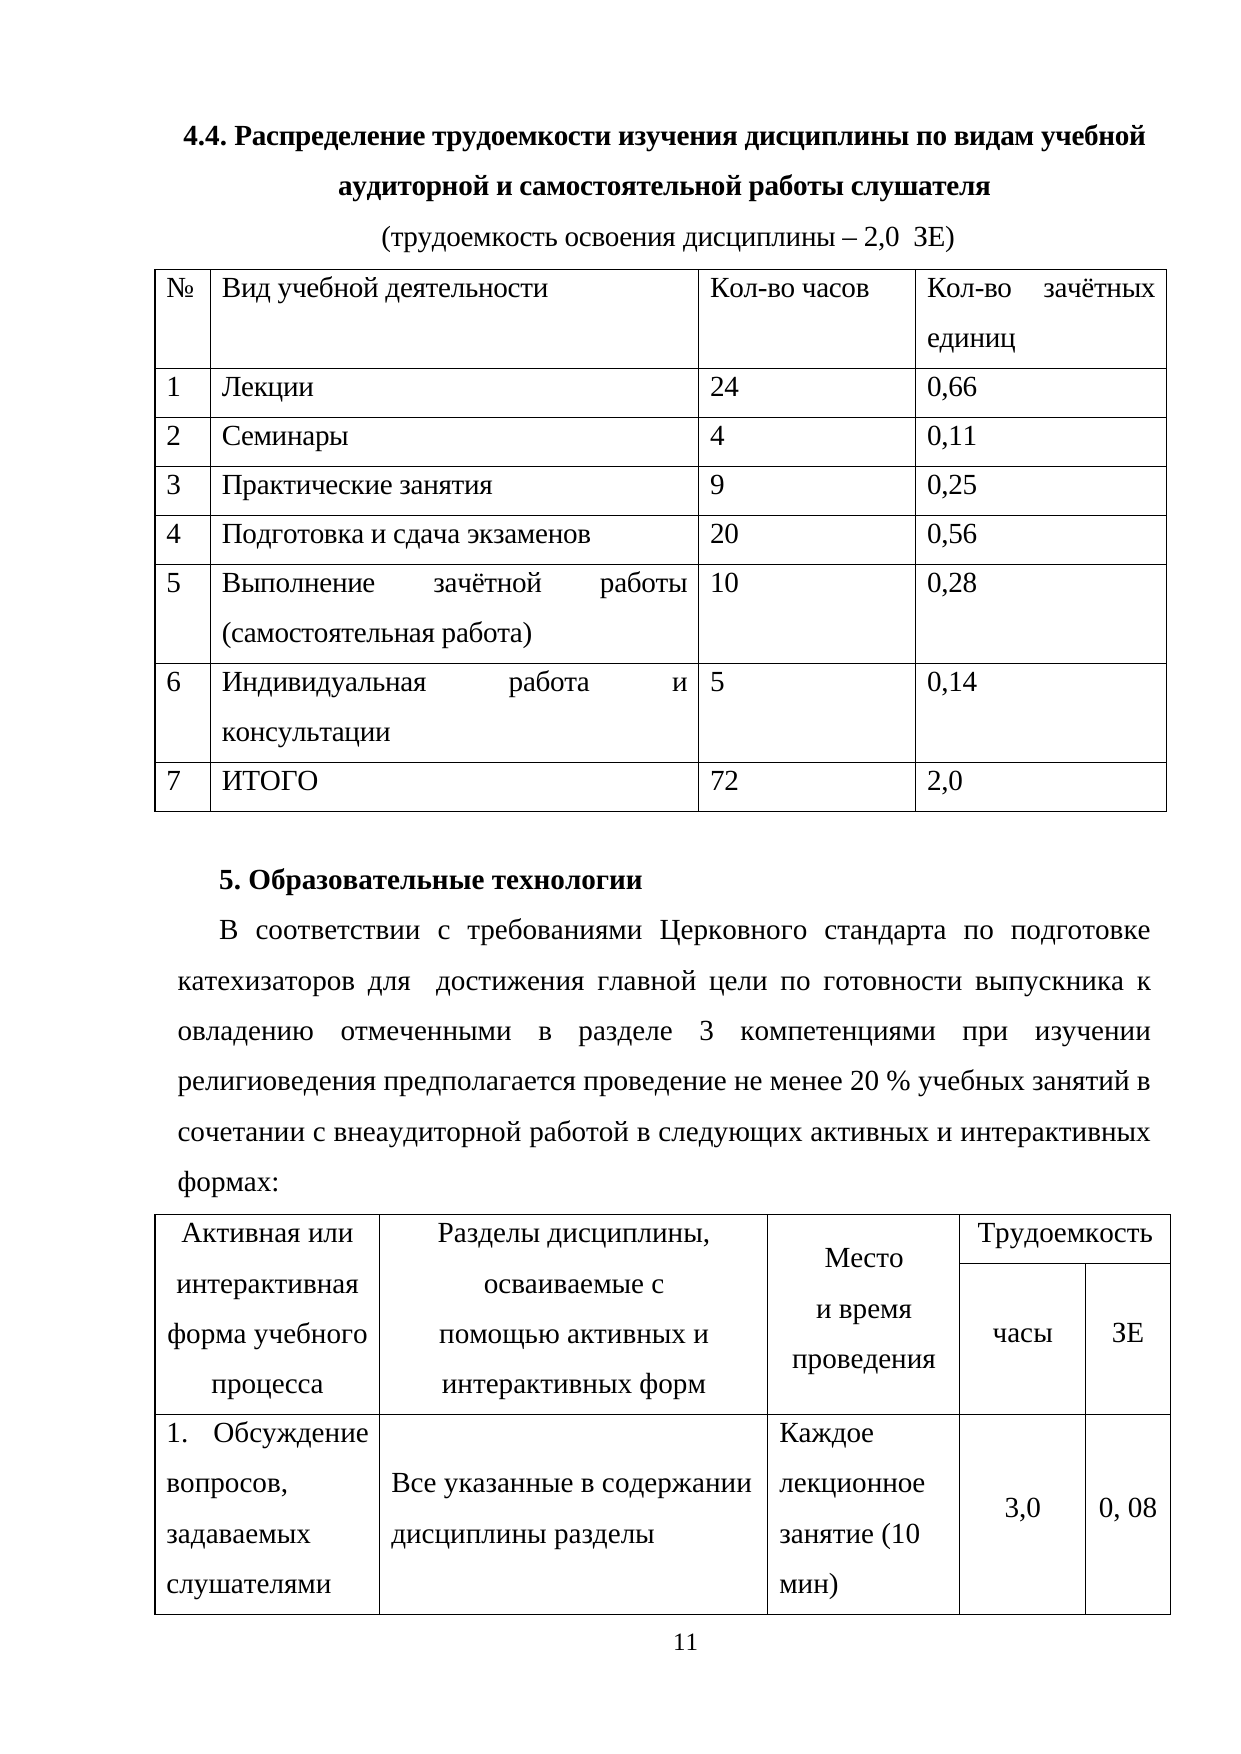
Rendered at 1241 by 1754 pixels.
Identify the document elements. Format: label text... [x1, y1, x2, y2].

table_cell 0,66 [916, 369, 1166, 417]
table_header Трудоемкость [960, 1215, 1170, 1263]
table_header Вид учебной деятельности [211, 270, 698, 368]
text В соответствии с требованиями Церковного стандарта по подготовке катехизаторов для достижения главной цели по готовности выпускника к овладению отмеченными в разделе 3 компетенциями при изучении религиоведения предполагается проведение не менее 20 % учебных занятий в сочетании с внеаудиторной работой в следующих активных и интерактивных формах: [177, 912, 1152, 1198]
table_cell 5 [156, 565, 210, 663]
table_cell Практические занятия [211, 467, 698, 515]
table_cell Подготовка и сдача экзаменов [211, 516, 698, 564]
table_header Кол-во зачётных единиц [916, 270, 1166, 368]
table_cell 0,14 [916, 664, 1166, 762]
table_cell Индивидуальная работа и консультации [211, 664, 698, 762]
table_cell 2 [156, 418, 210, 466]
table_cell 24 [699, 369, 915, 417]
table_cell 6 [156, 664, 210, 762]
table_cell 0,25 [916, 467, 1166, 515]
text 5. Образовательные технологии [177, 862, 1152, 896]
table_cell 4 [699, 418, 915, 466]
table_cell 72 [699, 763, 915, 811]
table_header Место и время проведения [768, 1215, 959, 1414]
text 4.4. Распределение трудоемкости изучения дисциплины по видам учебной аудиторной и самостоятельной работы слушателя [177, 118, 1152, 202]
table_cell 3 [156, 467, 210, 515]
table_cell 20 [699, 516, 915, 564]
table_cell 1. Обсуждение вопросов, задаваемых слушателями [156, 1415, 379, 1614]
table_cell 10 [699, 565, 915, 663]
table_cell 0,11 [916, 418, 1166, 466]
table_cell Семинары [211, 418, 698, 466]
table_header Разделы дисциплины, осваиваемые с помощью активных и интерактивных форм [380, 1215, 767, 1414]
table_cell 4 [156, 516, 210, 564]
table_header Кол-во часов [699, 270, 915, 368]
table_cell Выполнение зачётной работы (самостоятельная работа) [211, 565, 698, 663]
table_cell 2,0 [916, 763, 1166, 811]
table_cell 3,0 [960, 1415, 1085, 1614]
table_cell ИТОГО [211, 763, 698, 811]
table_header № [156, 270, 210, 368]
table_cell Каждое лекционное занятие (10 мин) [768, 1415, 959, 1614]
table_cell ЗЕ [1086, 1264, 1170, 1414]
table_cell 0, 08 [1086, 1415, 1170, 1614]
table_cell 0,28 [916, 565, 1166, 663]
table_cell 9 [699, 467, 915, 515]
table_cell Все указанные в содержании дисциплины разделы [380, 1415, 767, 1614]
table_cell 0,56 [916, 516, 1166, 564]
table_header Активная или интерактивная форма учебного процесса [156, 1215, 379, 1414]
text (трудоемкость освоения дисциплины – 2,0 ЗЕ) [177, 219, 1152, 252]
table_cell 5 [699, 664, 915, 762]
table_cell 7 [156, 763, 210, 811]
table_cell Лекции [211, 369, 698, 417]
table_cell 1 [156, 369, 210, 417]
table_cell часы [960, 1264, 1085, 1414]
